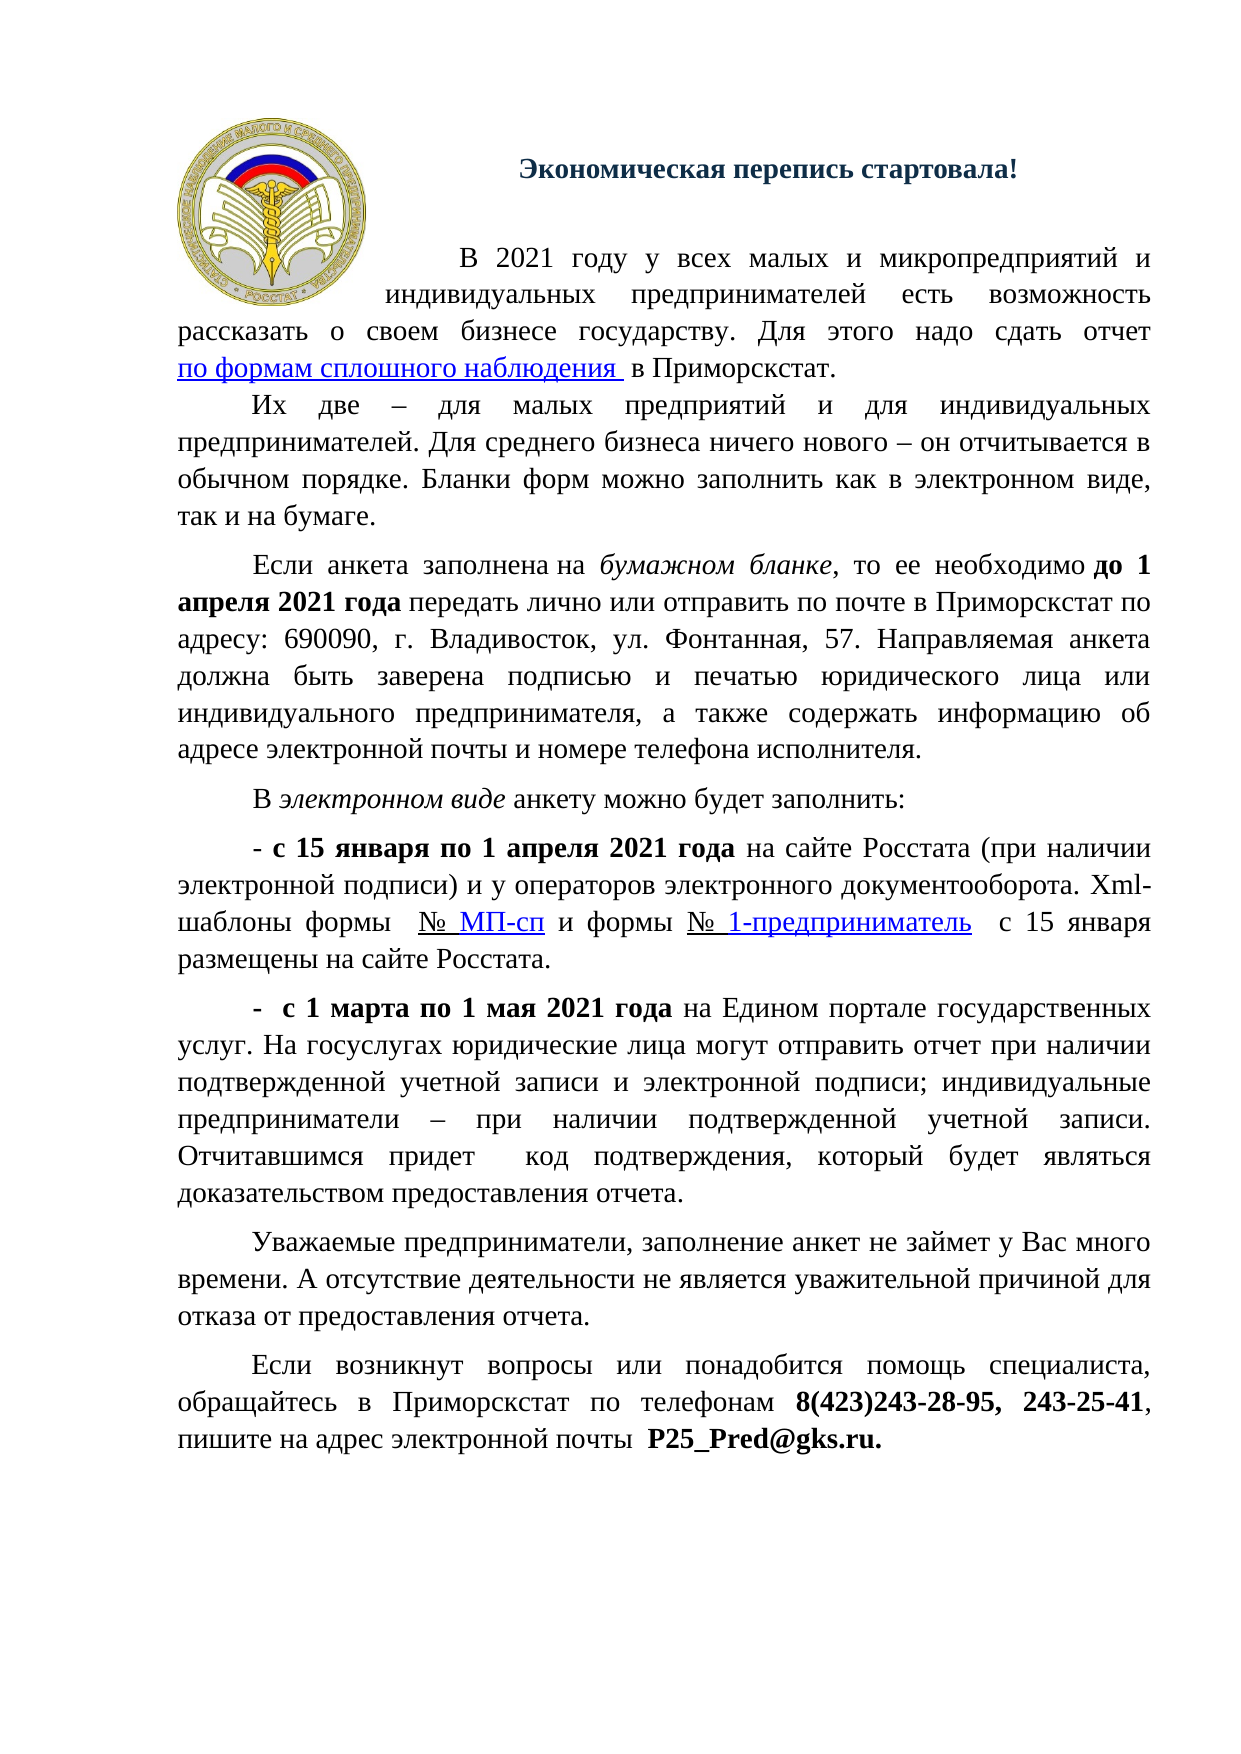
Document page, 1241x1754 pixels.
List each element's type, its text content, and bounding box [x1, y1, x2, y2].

text В электронном виде анкету можно будет заполнить: [177, 781, 1152, 814]
text В 2021 году у всех малых и микропредприятий и индивидуальных предпринимателей есть возможность рассказать о своем бизнесе государству. Для этого надо сдать отчет по формам сплошного наблюдения в Приморскстат. [177, 240, 1152, 384]
text Если анкета заполнена на бумажном бланке, то ее необходимо до 1 апреля 2021 года передать лично или отправить по почте в Приморскстат по адресу: 690090, г. Владивосток, ул. Фонтанная, 57. Направляемая анкета должна быть заверена подписью и печатью юридического лица или индивидуального предпринимателя, а также содержать информацию об адресе электронной почты и номере телефона исполнителя. [177, 547, 1152, 765]
text Если возникнут вопросы или понадобится помощь специалиста, обращайтесь в Приморскстат по телефонам 8(423)243-28-95, 243-25-41, пишите на адрес электронной почты P25_Pred@gks.ru. [177, 1347, 1152, 1454]
text Уважаемые предприниматели, заполнение анкет не займет у Вас много времени. А отсутствие деятельности не является уважительной причиной для отказа от предоставления отчета. [177, 1224, 1152, 1331]
text - с 1 марта по 1 мая 2021 года на Едином портале государственных услуг. На госуслугах юридические лица могут отправить отчет при наличии подтвержденной учетной записи и электронной подписи; индивидуальные предприниматели – при наличии подтвержденной учетной записи. Отчитавшимся придет код подтверждения, который будет являться доказательством предоставления отчета. [177, 990, 1152, 1208]
text - с 15 января по 1 апреля 2021 года на сайте Росстата (при наличии электронной подписи) и у операторов электронного документооборота. Хml-шаблоны формы № МП-сп и формы № 1-предприниматель с 15 января размещены на сайте Росстата. [177, 830, 1152, 974]
picture [177, 118, 367, 306]
text Их две – для малых предприятий и для индивидуальных предпринимателей. Для среднего бизнеса ничего нового – он отчитывается в обычном порядке. Бланки форм можно заполнить как в электронном виде, так и на бумаге. [177, 387, 1152, 531]
text Экономическая перепись стартовала! [367, 152, 1152, 185]
